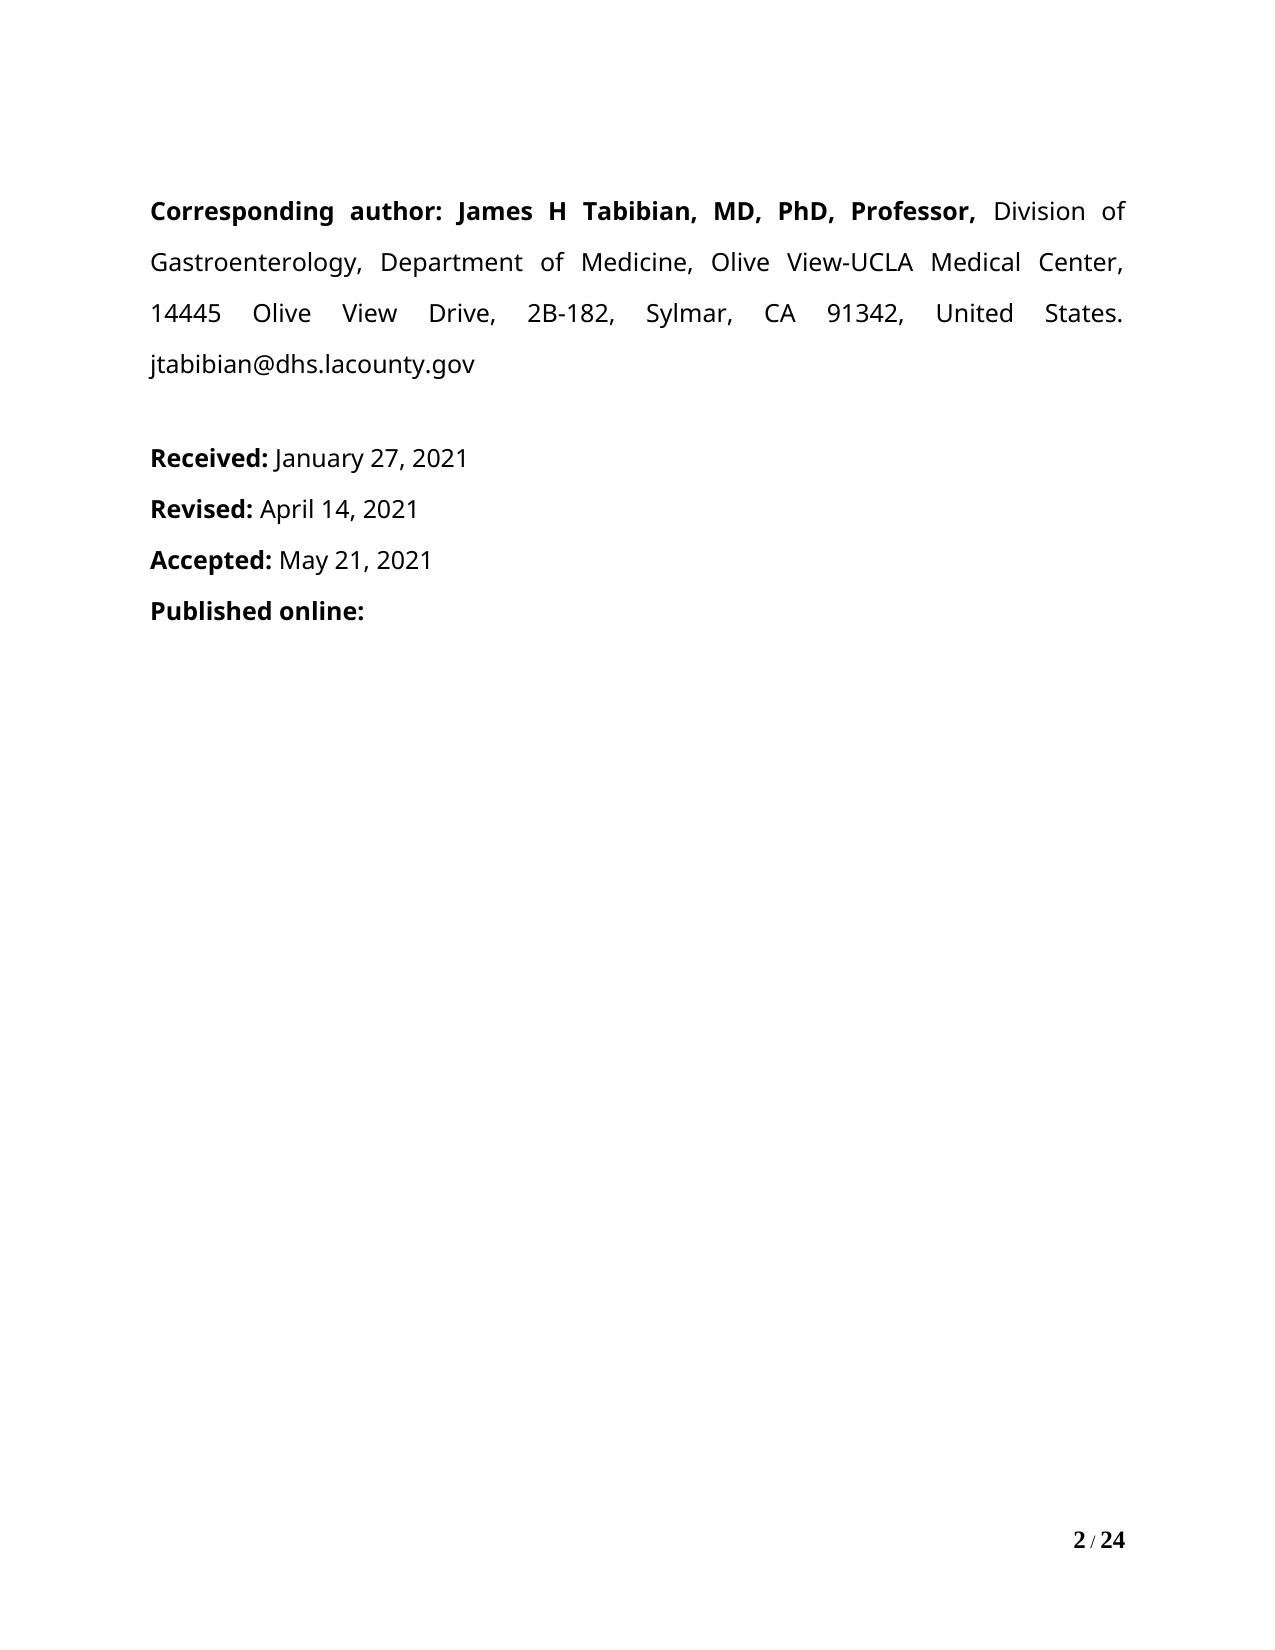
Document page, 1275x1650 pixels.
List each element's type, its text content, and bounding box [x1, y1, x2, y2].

text Published online: [150, 593, 1125, 628]
text Corresponding author: James H Tabibian, MD, PhD, Professor, Division of Gastroenterology, Department of Medicine, Olive View-UCLA Medical Center, 14445 Olive View Drive, 2B-182, Sylmar, CA 91342, United States. jtabibian@dhs.lacounty.gov [150, 193, 1125, 380]
text Revised: April 14, 2021 [150, 491, 1125, 526]
text Accepted: May 21, 2021 [150, 542, 1125, 577]
text Received: January 27, 2021 [150, 440, 1125, 474]
